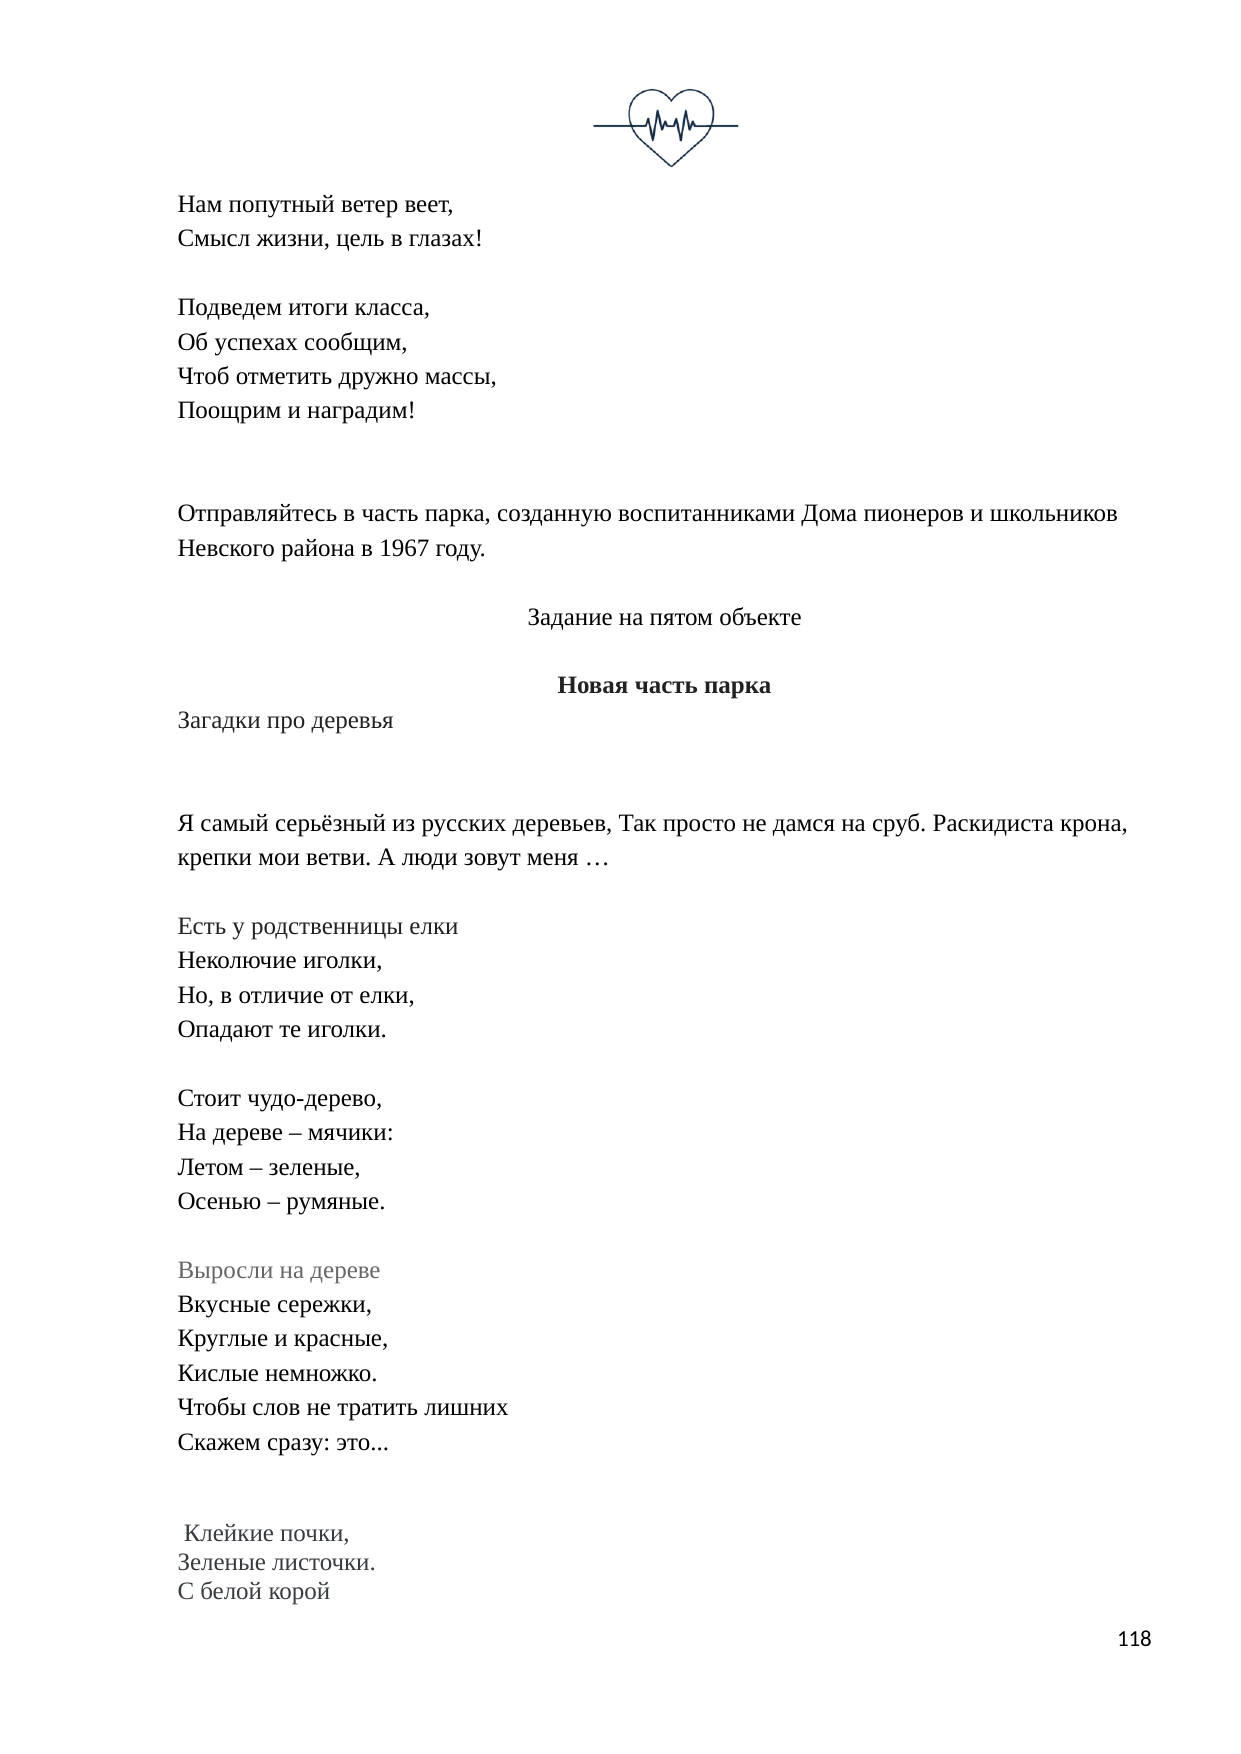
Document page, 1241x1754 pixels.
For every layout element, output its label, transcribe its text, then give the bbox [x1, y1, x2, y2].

text Стоит чудо-дерево, На дереве – мячики: Летом – зеленые, Осенью – румяные. [177, 1077, 1152, 1215]
text Новая часть парка [177, 665, 1152, 699]
text Выросли на дереве Вкусные сережки, Круглые и красные, Кислые немножко. Чтобы слов не тратить лишних Скажем сразу: это... [177, 1249, 1152, 1455]
text Есть у родственницы елки [177, 905, 1152, 940]
text Зеленые листочки. [177, 1547, 1152, 1576]
text Задание на пятом объекте [177, 596, 1152, 630]
text Я самый серьёзный из русских деревьев, Так просто не дамся на сруб. Раскидиста крона, крепки мои ветви. А люди зовут меня … [177, 802, 1152, 871]
text Но, в отличие от елки, [177, 974, 1152, 1008]
text Клейкие почки, [177, 1518, 1152, 1547]
text Неколючие иголки, [177, 940, 1152, 974]
picture [559, 73, 769, 184]
text С белой корой [177, 1576, 1152, 1605]
text Загадки про деревья [177, 699, 1152, 733]
text Отправляйтесь в часть парка, созданную воспитанниками Дома пионеров и школьников Невского района в 1967 году. [177, 493, 1152, 562]
text Опадают те иголки. [177, 1008, 1152, 1043]
